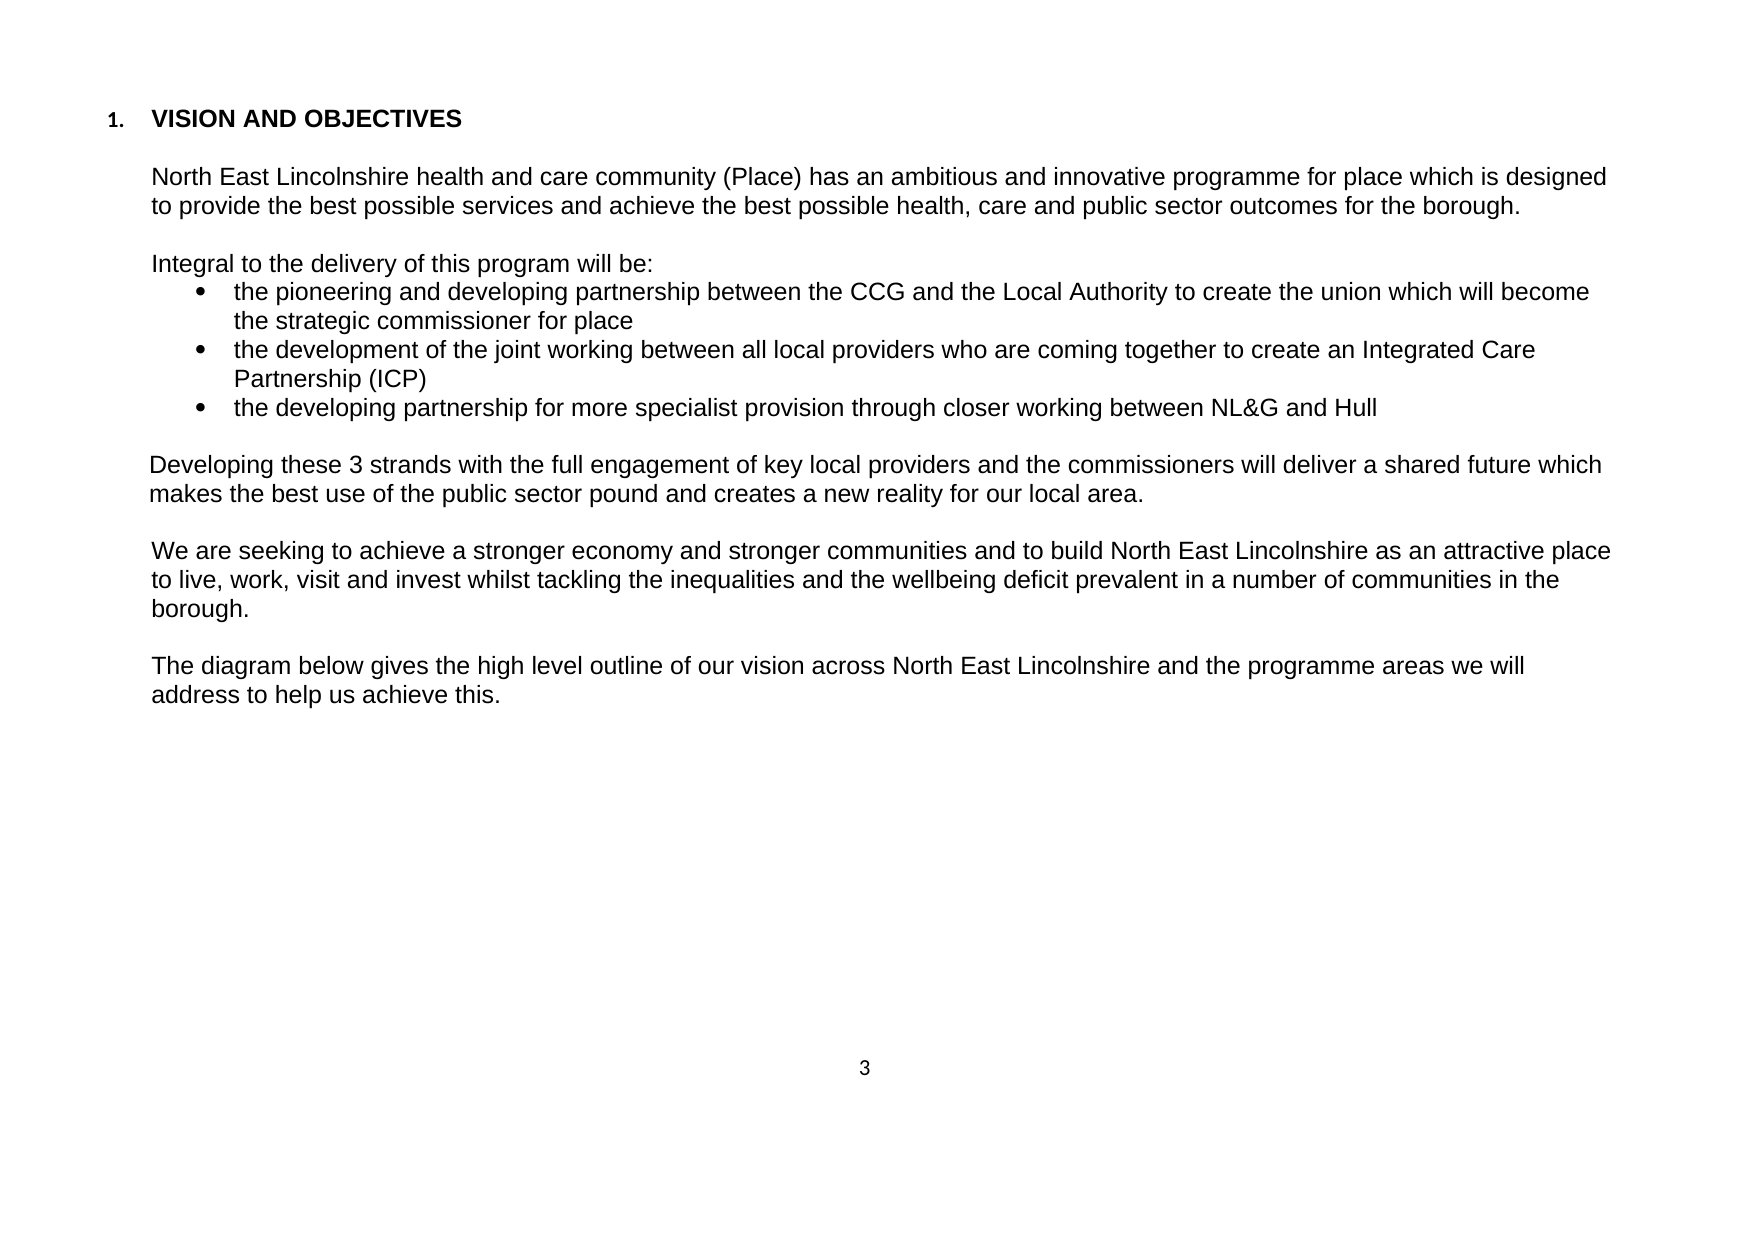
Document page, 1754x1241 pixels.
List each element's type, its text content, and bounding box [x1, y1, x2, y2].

list the developing partnership for more specialist provision through closer working between NL&G and Hull [196, 392, 1616, 421]
text Integral to the delivery of this program will be: [151, 248, 1616, 277]
text The diagram below gives the high level outline of our vision across North East Lincolnshire and the programme areas we will address to help us achieve this. [151, 651, 1616, 709]
text North East Lincolnshire health and care community (Place) has an ambitious and innovative programme for place which is designed to provide the best possible services and achieve the best possible health, care and public sector outcomes for the borough. [151, 162, 1616, 220]
list the development of the joint working between all local providers who are coming together to create an Integrated Care Partnership (ICP) [196, 335, 1616, 392]
text Developing these 3 strands with the full engagement of key local providers and the commissioners will deliver a shared future which makes the best use of the public sector pound and creates a new reality for our local area. [149, 450, 1616, 508]
list the pioneering and developing partnership between the CCG and the Local Authority to create the union which will become the strategic commissioner for place [196, 277, 1616, 335]
subtitle VISION AND OBJECTIVES [107, 104, 1653, 133]
text We are seeking to achieve a stronger economy and stronger communities and to build North East Lincolnshire as an attractive place to live, work, visit and invest whilst tackling the inequalities and the wellbeing deficit prevalent in a number of communities in the borough. [151, 536, 1616, 623]
